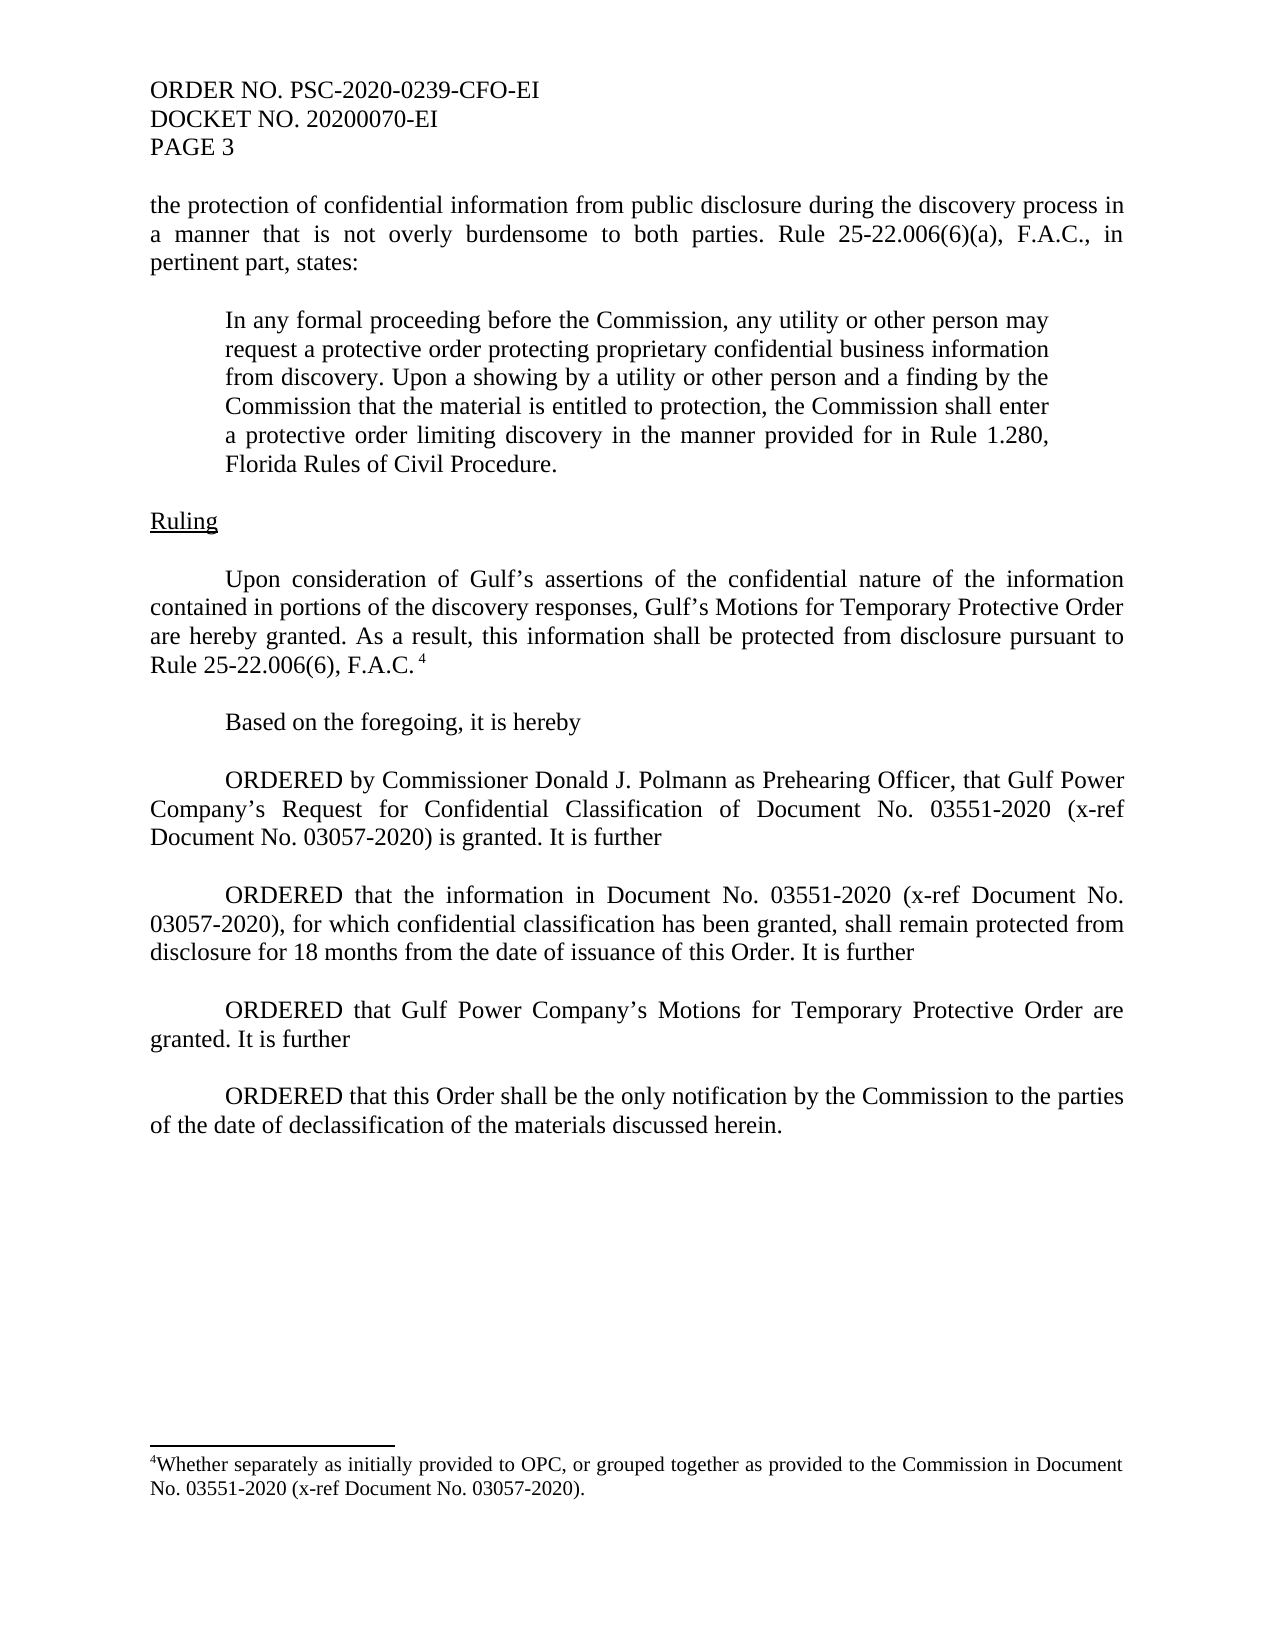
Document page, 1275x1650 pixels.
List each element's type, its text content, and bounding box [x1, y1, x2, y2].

text ORDERED that the information in Document No. 03551-2020 (x-ref Document No. 03057-2020), for which confidential classification has been granted, shall remain protected from disclosure for 18 months from the date of issuance of this Order. It is further [150, 880, 1125, 966]
text ORDERED by Commissioner Donald J. Polmann as Prehearing Officer, that Gulf Power Company’s Request for Confidential Classification of Document No. 03551-2020 (x-ref Document No. 03057-2020) is granted. It is further [150, 765, 1125, 851]
text Ruling [150, 506, 1125, 535]
text ORDERED that this Order shall be the only notification by the Commission to the parties of the date of declassification of the materials discussed herein. [150, 1081, 1125, 1139]
text Upon consideration of Gulf’s assertions of the confidential nature of the information contained in portions of the discovery responses, Gulf’s Motions for Temporary Protective Order are hereby granted. As a result, this information shall be protected from disclosure pursuant to Rule 25-22.006(6), F.A.C. [150, 564, 1125, 679]
text Based on the foregoing, it is hereby [150, 707, 1125, 736]
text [150, 190, 1125, 276]
text ORDERED that Gulf Power Company’s Motions for Temporary Protective Order are granted. It is further [150, 995, 1125, 1052]
text In any formal proceeding before the Commission, any utility or other person may request a protective order protecting proprietary confidential business information from discovery. Upon a showing by a utility or other person and a finding by the Commission that the material is entitled to protection, the Commission shall enter a protective order limiting discovery in the manner provided for in Rule 1.280, Florida Rules of Civil Procedure. [225, 305, 1050, 477]
